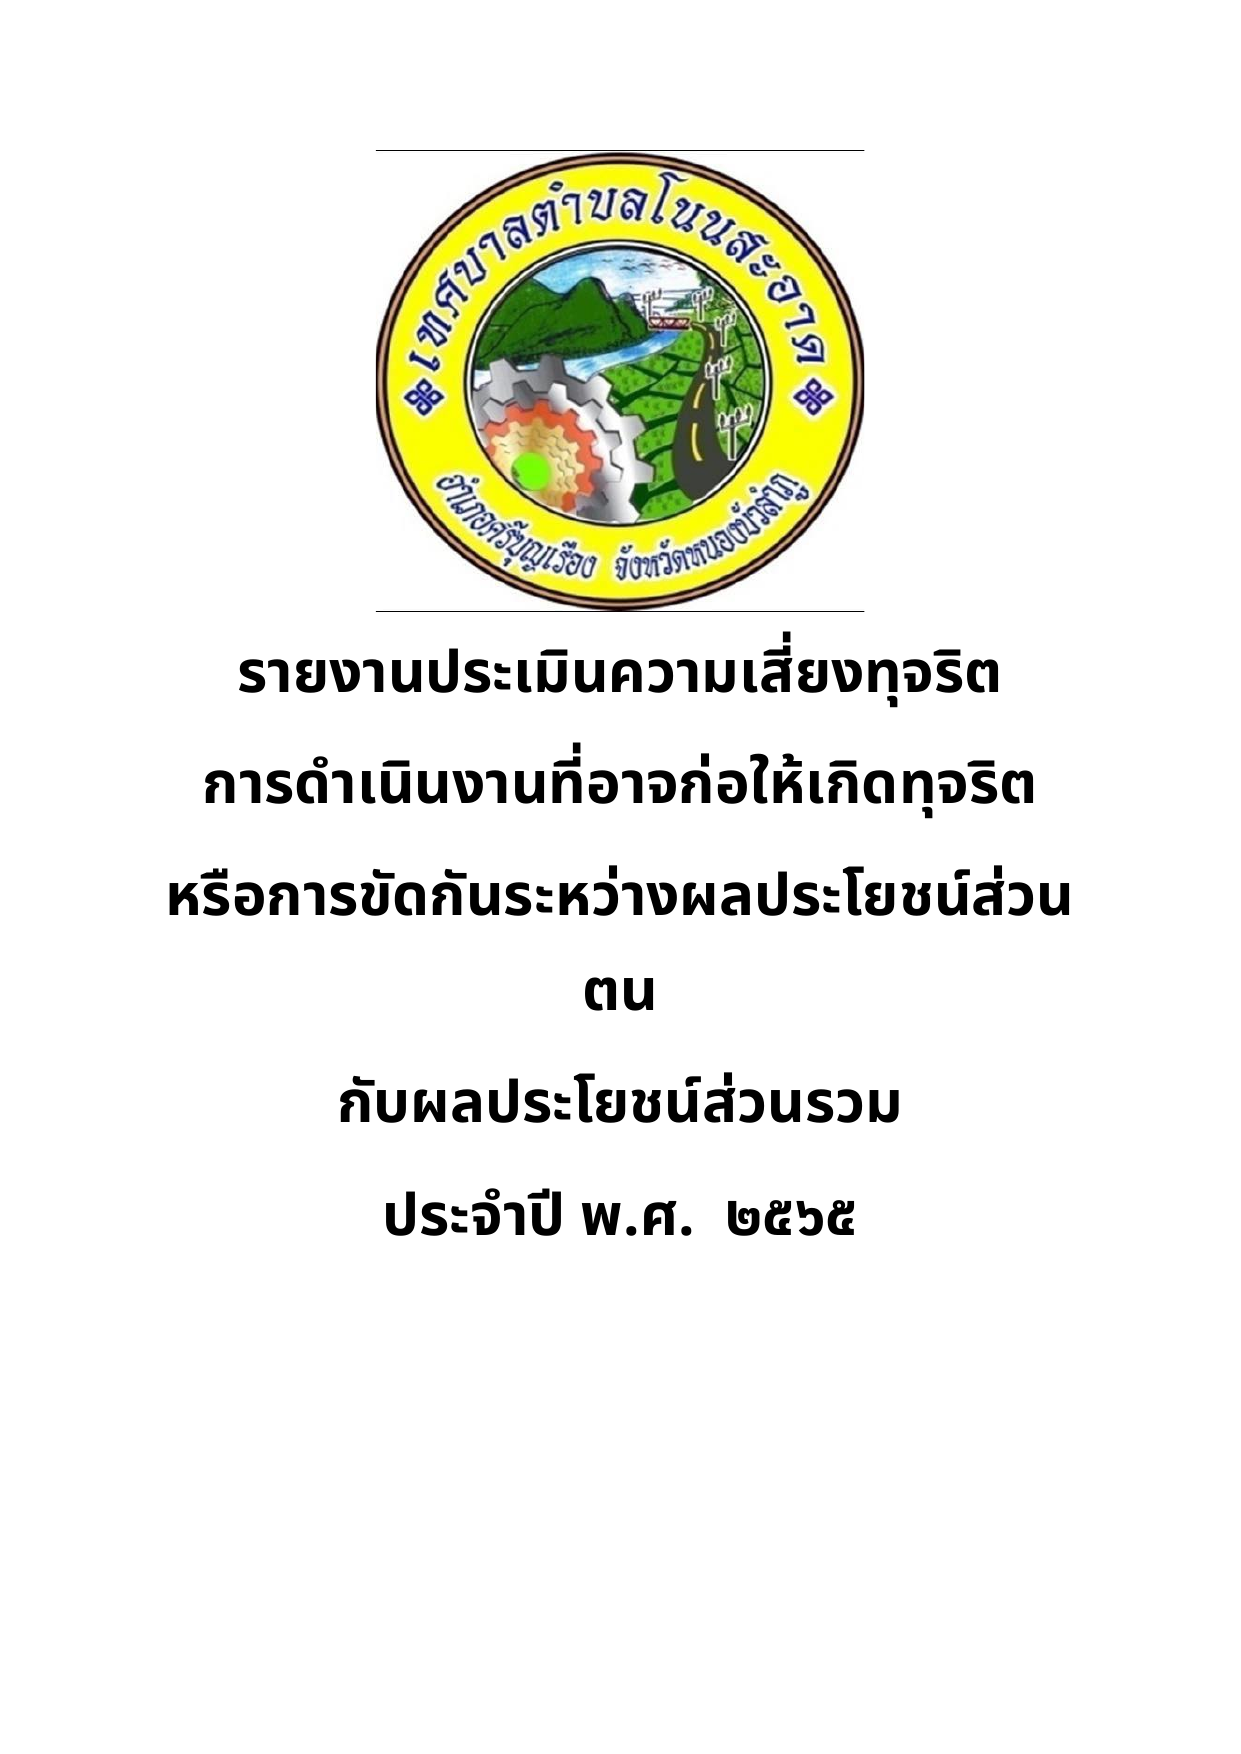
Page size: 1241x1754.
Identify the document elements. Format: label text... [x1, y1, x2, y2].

text กับผลประโยชน์ส่วนรวม [150, 1061, 1090, 1149]
text รายงานประเมินความเสี่ยงทุจริต [150, 630, 1090, 718]
picture [375, 150, 865, 612]
text หรือการขัดกันระหว่างผลประโยชน์ส่วนตน [150, 854, 1090, 1037]
text ประจำปี พ.ศ. ๒๕๖๕ [150, 1172, 1090, 1261]
text การดำเนินงานที่อาจก่อให้เกิดทุจริต [150, 742, 1090, 830]
